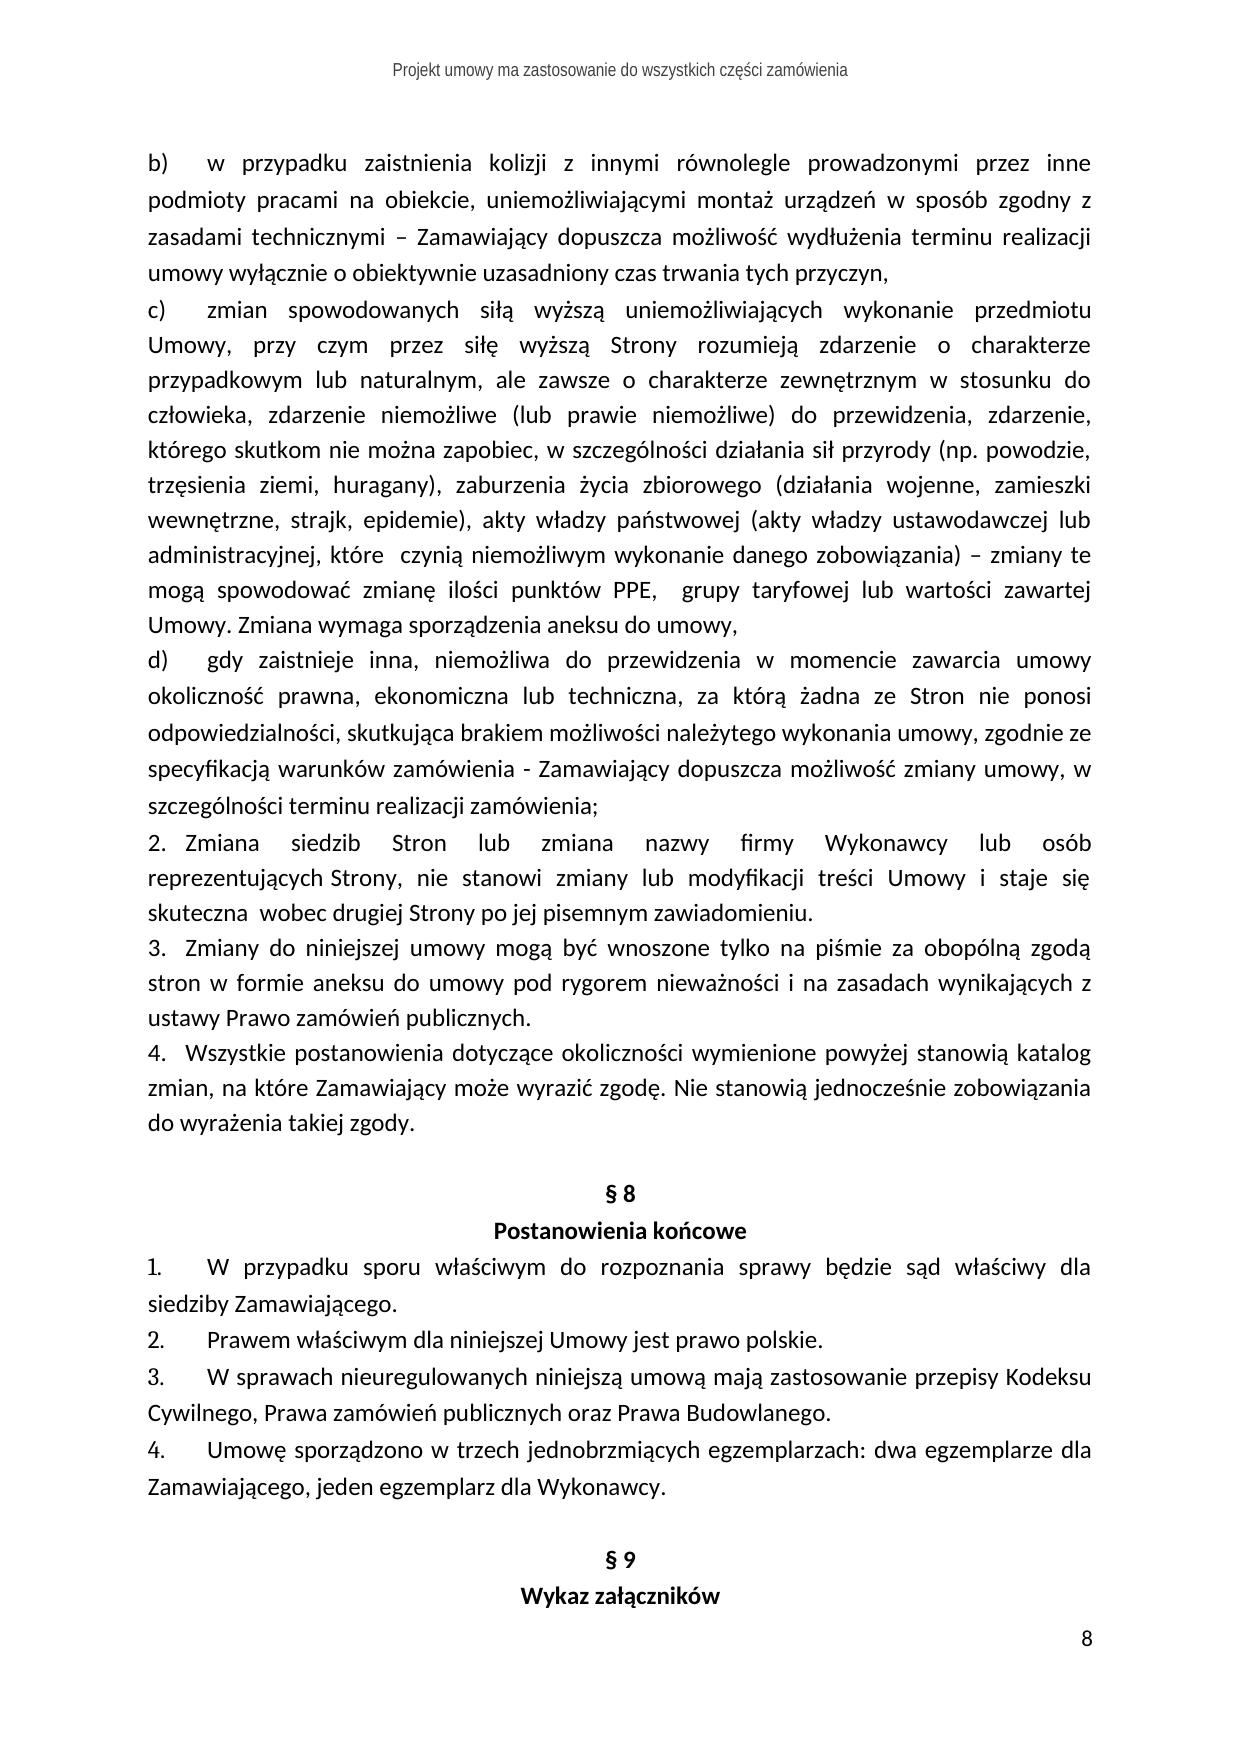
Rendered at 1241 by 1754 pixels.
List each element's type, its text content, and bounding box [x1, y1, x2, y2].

text Wykaz załączników [148, 1580, 1093, 1611]
list W przypadku sporu właściwym do rozpoznania sprawy będzie sąd właściwy dla siedziby Zamawiającego. [148, 1251, 1093, 1318]
list Umowę sporządzono w trzech jednobrzmiących egzemplarzach: dwa egzemplarze dla Zamawiającego, jeden egzemplarz dla Wykonawcy. [148, 1434, 1093, 1501]
list Prawem właściwym dla niniejszej Umowy jest prawo polskie. [148, 1324, 1093, 1355]
list W sprawach nieuregulowanych niniejszą umową mają zastosowanie przepisy Kodeksu Cywilnego, Prawa zamówień publicznych oraz Prawa Budowlanego. [148, 1361, 1093, 1428]
list w przypadku zaistnienia kolizji z innymi równolegle prowadzonymi przez inne podmioty pracami na obiekcie, uniemożliwiającymi montaż urządzeń w sposób zgodny z zasadami technicznymi – Zamawiający dopuszcza możliwość wydłużenia terminu realizacji umowy wyłącznie o obiektywnie uzasadniony czas trwania tych przyczyn, [148, 148, 1093, 288]
text Postanowienia końcowe [148, 1215, 1093, 1245]
text § 9 [148, 1544, 1093, 1574]
text § 8 [148, 1178, 1093, 1209]
list Zmiana siedzib Stron lub zmiana nazwy firmy Wykonawcy lub osób reprezentujących Strony, nie stanowi zmiany lub modyfikacji treści Umowy i staje się skuteczna wobec drugiej Strony po jej pisemnym zawiadomieniu. [148, 827, 1093, 927]
list gdy zaistnieje inna, niemożliwa do przewidzenia w momencie zawarcia umowy okoliczność prawna, ekonomiczna lub techniczna, za którą żadna ze Stron nie ponosi odpowiedzialności, skutkująca brakiem możliwości należytego wykonania umowy, zgodnie ze specyfikacją warunków zamówienia - Zamawiający dopuszcza możliwość zmiany umowy, w szczególności terminu realizacji zamówienia; [148, 644, 1093, 821]
list zmian spowodowanych siłą wyższą uniemożliwiających wykonanie przedmiotu Umowy, przy czym przez siłę wyższą Strony rozumieją zdarzenie o charakterze przypadkowym lub naturalnym, ale zawsze o charakterze zewnętrznym w stosunku do człowieka, zdarzenie niemożliwe (lub prawie niemożliwe) do przewidzenia, zdarzenie, którego skutkom nie można zapobiec, w szczególności działania sił przyrody (np. powodzie, trzęsienia ziemi, huragany), zaburzenia życia zbiorowego (działania wojenne, zamieszki wewnętrzne, strajk, epidemie), akty władzy państwowej (akty władzy ustawodawczej lub administracyjnej, które czynią niemożliwym wykonanie danego zobowiązania) – zmiany te mogą spowodować zmianę ilości punktów PPE, grupy taryfowej lub wartości zawartej Umowy. Zmiana wymaga sporządzenia aneksu do umowy, [148, 294, 1093, 639]
list Zmiany do niniejszej umowy mogą być wnoszone tylko na piśmie za obopólną zgodą stron w formie aneksu do umowy pod rygorem nieważności i na zasadach wynikających z ustawy Prawo zamówień publicznych. [148, 932, 1093, 1032]
list Wszystkie postanowienia dotyczące okoliczności wymienione powyżej stanowią katalog zmian, na które Zamawiający może wyrazić zgodę. Nie stanowią jednocześnie zobowiązania do wyrażenia takiej zgody. [148, 1037, 1093, 1137]
